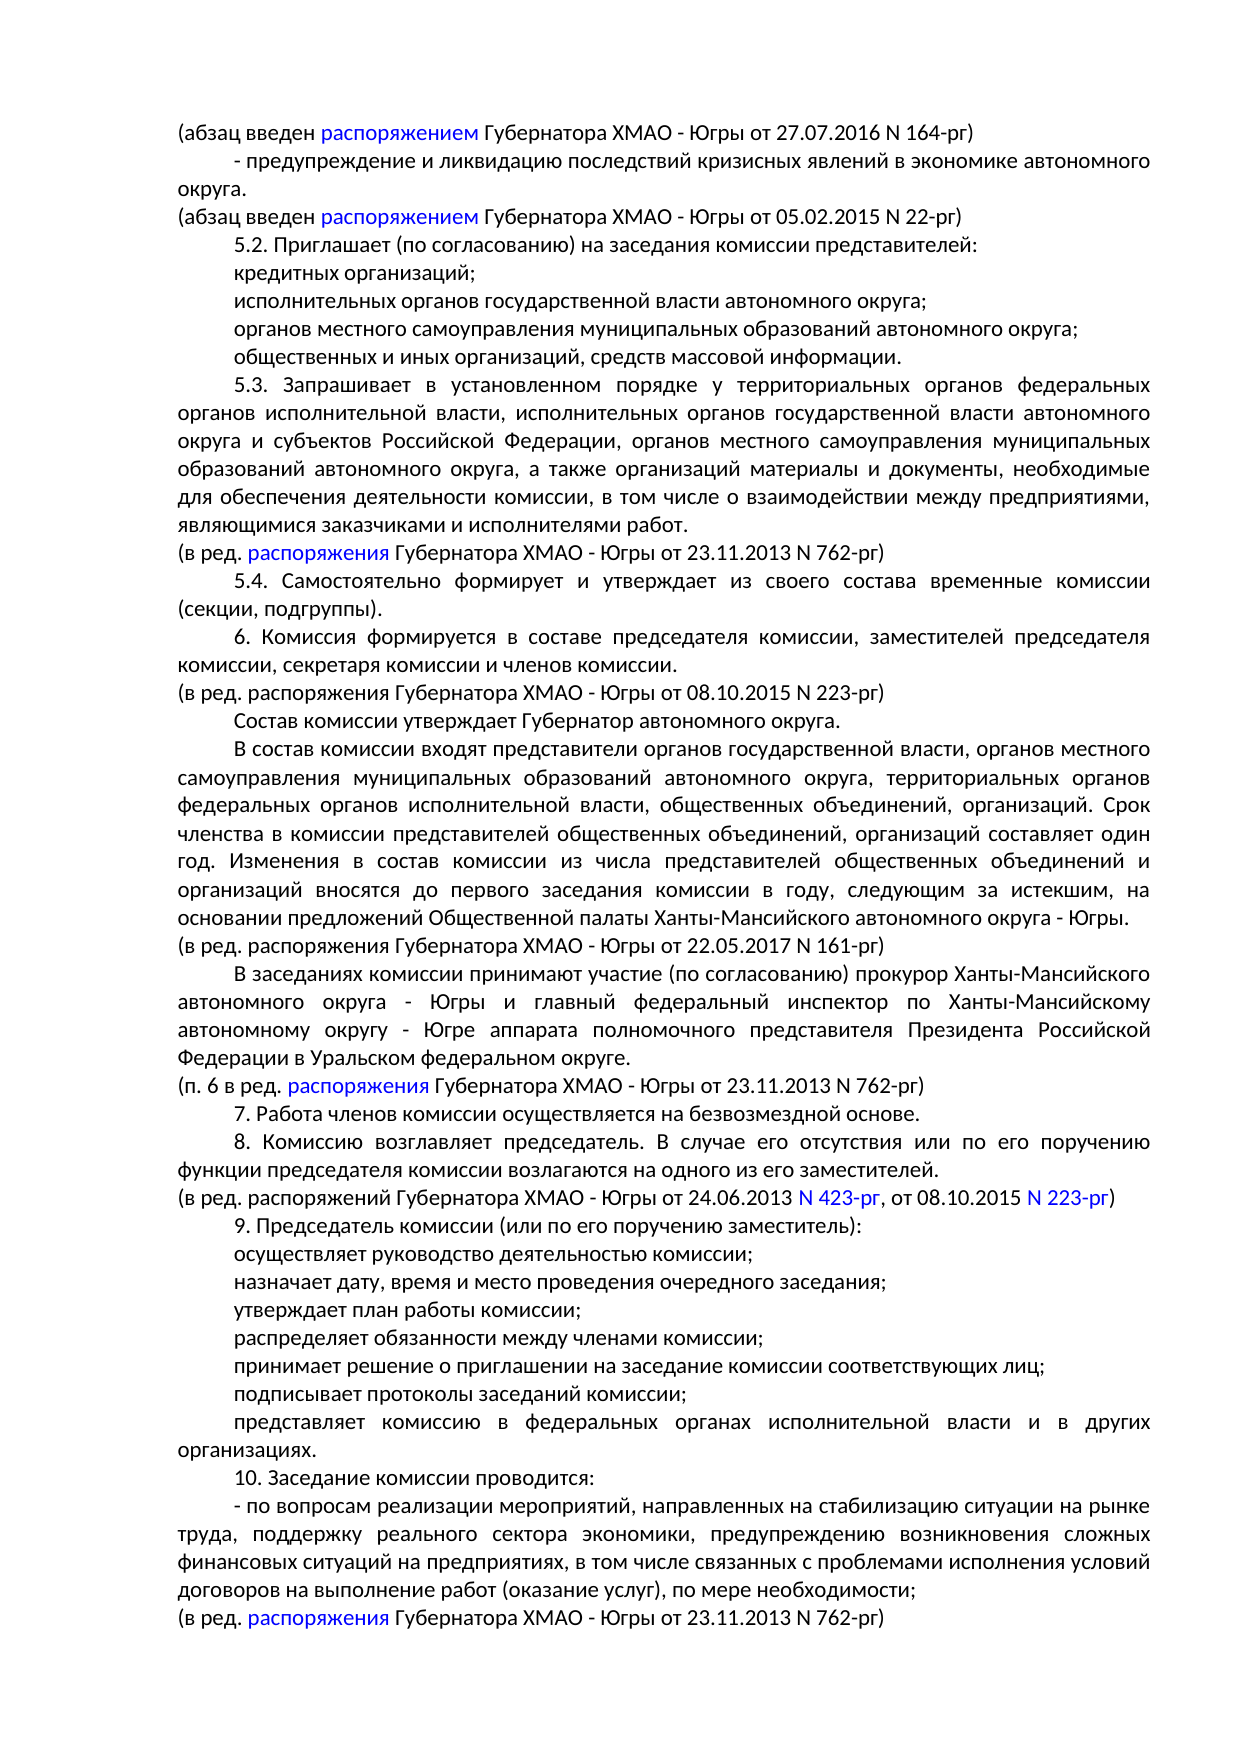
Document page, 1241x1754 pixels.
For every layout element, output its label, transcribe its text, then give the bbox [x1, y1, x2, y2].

text назначает дату, время и место проведения очередного заседания; [177, 1267, 1152, 1295]
text общественных и иных организаций, средств массовой информации. [177, 342, 1152, 370]
text 6. Комиссия формируется в составе председателя комиссии, заместителей председателя комиссии, секретаря комиссии и членов комиссии. [177, 622, 1152, 678]
text (в ред. распоряжения Губернатора ХМАО - Югры от 22.05.2017 N 161-рг) [177, 931, 1152, 959]
text 5.2. Приглашает (по согласованию) на заседания комиссии представителей: [177, 230, 1152, 258]
text исполнительных органов государственной власти автономного округа; [177, 286, 1152, 314]
text (п. 6 в ред. распоряжения Губернатора ХМАО - Югры от 23.11.2013 N 762-рг) [177, 1071, 1152, 1099]
text - предупреждение и ликвидацию последствий кризисных явлений в экономике автономного округа. [177, 146, 1152, 202]
text 8. Комиссию возглавляет председатель. В случае его отсутствия или по его поручению функции председателя комиссии возлагаются на одного из его заместителей. [177, 1127, 1152, 1183]
text 5.3. Запрашивает в установленном порядке у территориальных органов федеральных органов исполнительной власти, исполнительных органов государственной власти автономного округа и субъектов Российской Федерации, органов местного самоуправления муниципальных образований автономного округа, а также организаций материалы и документы, необходимые для обеспечения деятельности комиссии, в том числе о взаимодействии между предприятиями, являющимися заказчиками и исполнителями работ. [177, 370, 1152, 538]
text В состав комиссии входят представители органов государственной власти, органов местного самоуправления муниципальных образований автономного округа, территориальных органов федеральных органов исполнительной власти, общественных объединений, организаций. Срок членства в комиссии представителей общественных объединений, организаций составляет один год. Изменения в состав комиссии из числа представителей общественных объединений и организаций вносятся до первого заседания комиссии в году, следующим за истекшим, на основании предложений Общественной палаты Ханты-Мансийского автономного округа - Югры. [177, 734, 1152, 931]
text Состав комиссии утверждает Губернатор автономного округа. [177, 707, 1152, 734]
text подписывает протоколы заседаний комиссии; [177, 1379, 1152, 1407]
text принимает решение о приглашении на заседание комиссии соответствующих лиц; [177, 1351, 1152, 1379]
text В заседаниях комиссии принимают участие (по согласованию) прокурор Ханты-Мансийского автономного округа - Югры и главный федеральный инспектор по Ханты-Мансийскому автономному округу - Югре аппарата полномочного представителя Президента Российской Федерации в Уральском федеральном округе. [177, 959, 1152, 1071]
text 10. Заседание комиссии проводится: [177, 1463, 1152, 1491]
text 5.4. Самостоятельно формирует и утверждает из своего состава временные комиссии (секции, подгруппы). [177, 566, 1152, 622]
text осуществляет руководство деятельностью комиссии; [177, 1239, 1152, 1267]
text (в ред. распоряжения Губернатора ХМАО - Югры от 08.10.2015 N 223-рг) [177, 678, 1152, 707]
text (абзац введен распоряжением Губернатора ХМАО - Югры от 27.07.2016 N 164-рг) [177, 118, 1152, 146]
text представляет комиссию в федеральных органах исполнительной власти и в других организациях. [177, 1407, 1152, 1463]
text органов местного самоуправления муниципальных образований автономного округа; [177, 314, 1152, 342]
text (в ред. распоряжения Губернатора ХМАО - Югры от 23.11.2013 N 762-рг) [177, 538, 1152, 566]
text 7. Работа членов комиссии осуществляется на безвозмездной основе. [177, 1099, 1152, 1127]
text - по вопросам реализации мероприятий, направленных на стабилизацию ситуации на рынке труда, поддержку реального сектора экономики, предупреждению возникновения сложных финансовых ситуаций на предприятиях, в том числе связанных с проблемами исполнения условий договоров на выполнение работ (оказание услуг), по мере необходимости; [177, 1491, 1152, 1603]
text 9. Председатель комиссии (или по его поручению заместитель): [177, 1211, 1152, 1239]
text утверждает план работы комиссии; [177, 1295, 1152, 1323]
text (в ред. распоряжений Губернатора ХМАО - Югры от 24.06.2013 N 423-рг, от 08.10.2015 N 223-рг) [177, 1183, 1152, 1211]
text (абзац введен распоряжением Губернатора ХМАО - Югры от 05.02.2015 N 22-рг) [177, 202, 1152, 230]
text кредитных организаций; [177, 258, 1152, 286]
text (в ред. распоряжения Губернатора ХМАО - Югры от 23.11.2013 N 762-рг) [177, 1603, 1152, 1631]
text распределяет обязанности между членами комиссии; [177, 1323, 1152, 1351]
